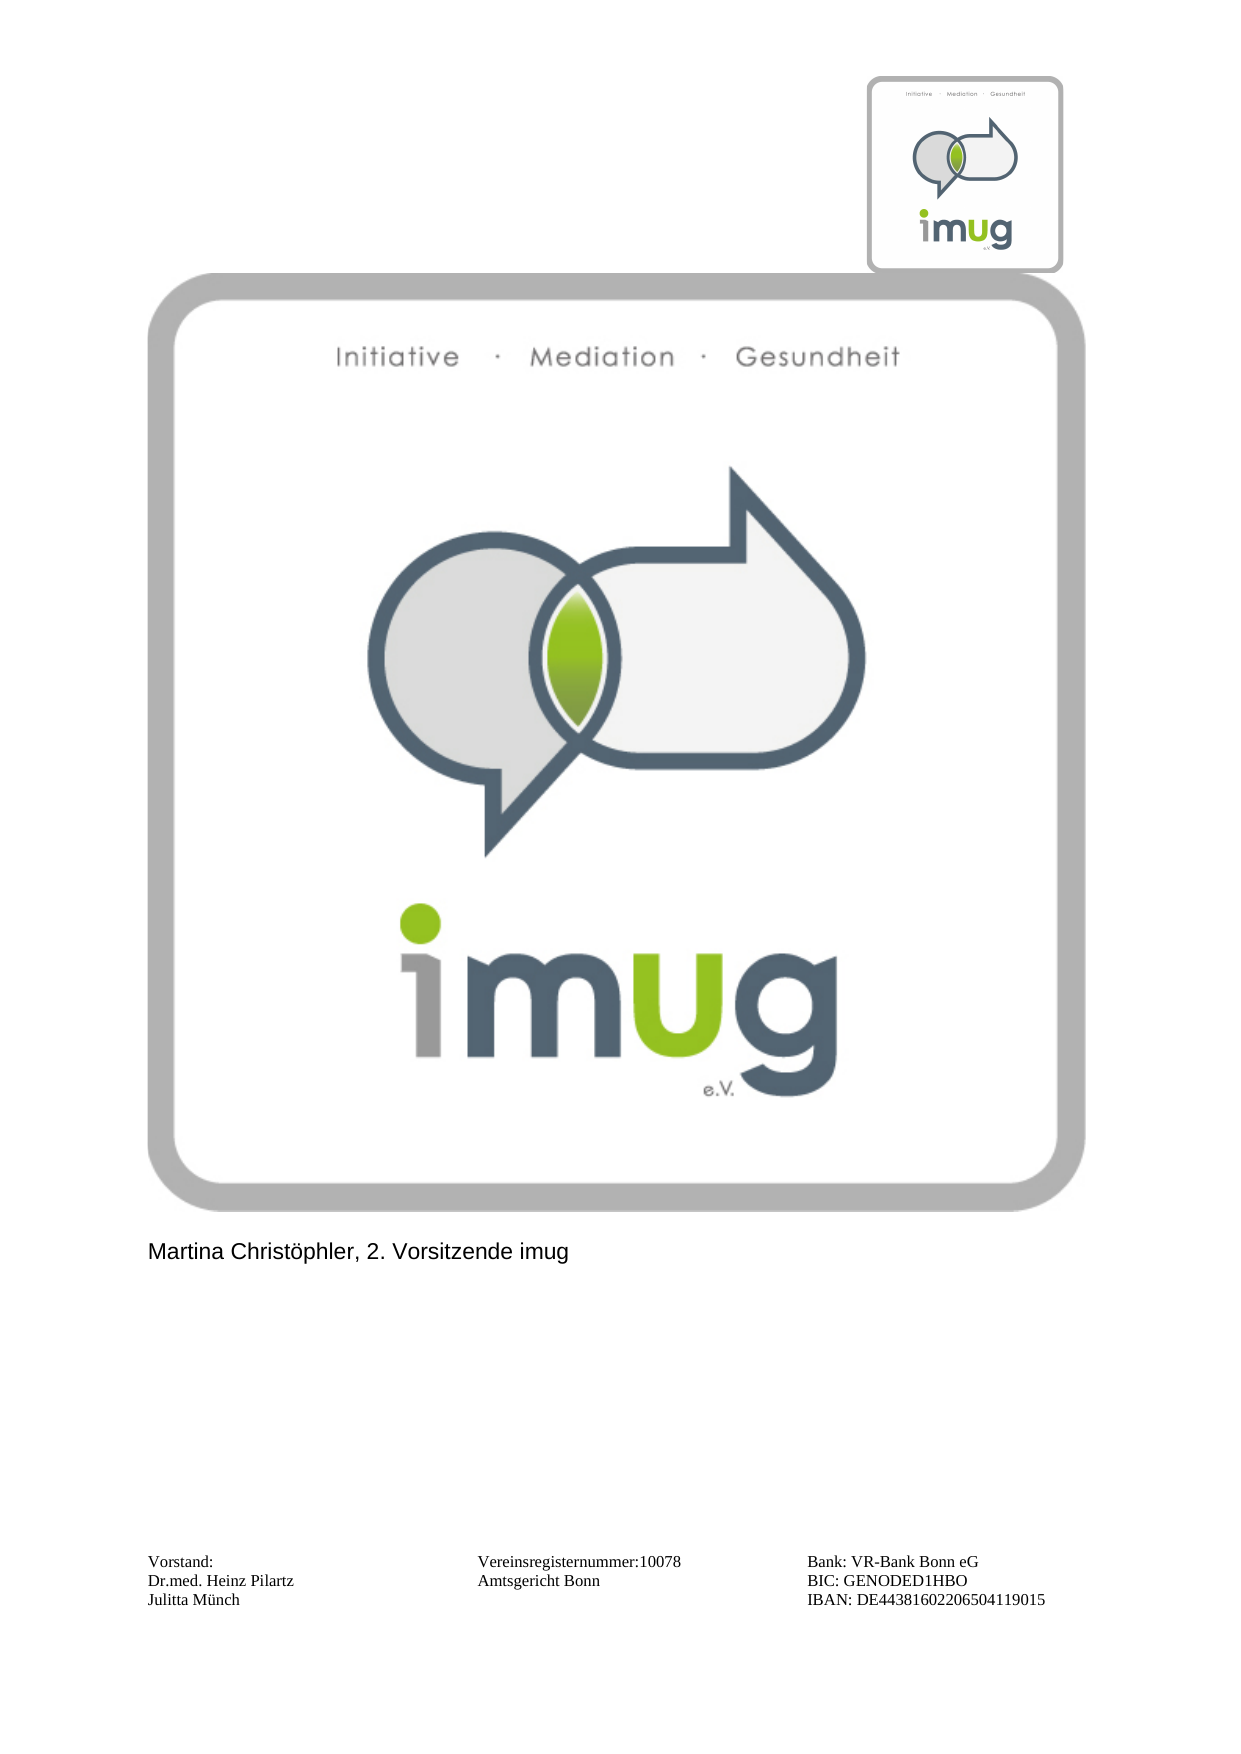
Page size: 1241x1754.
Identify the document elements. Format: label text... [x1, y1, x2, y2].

text Martina Christöphler, 2. Vorsitzende imug [148, 1238, 1122, 1264]
picture [147, 76, 1086, 1212]
